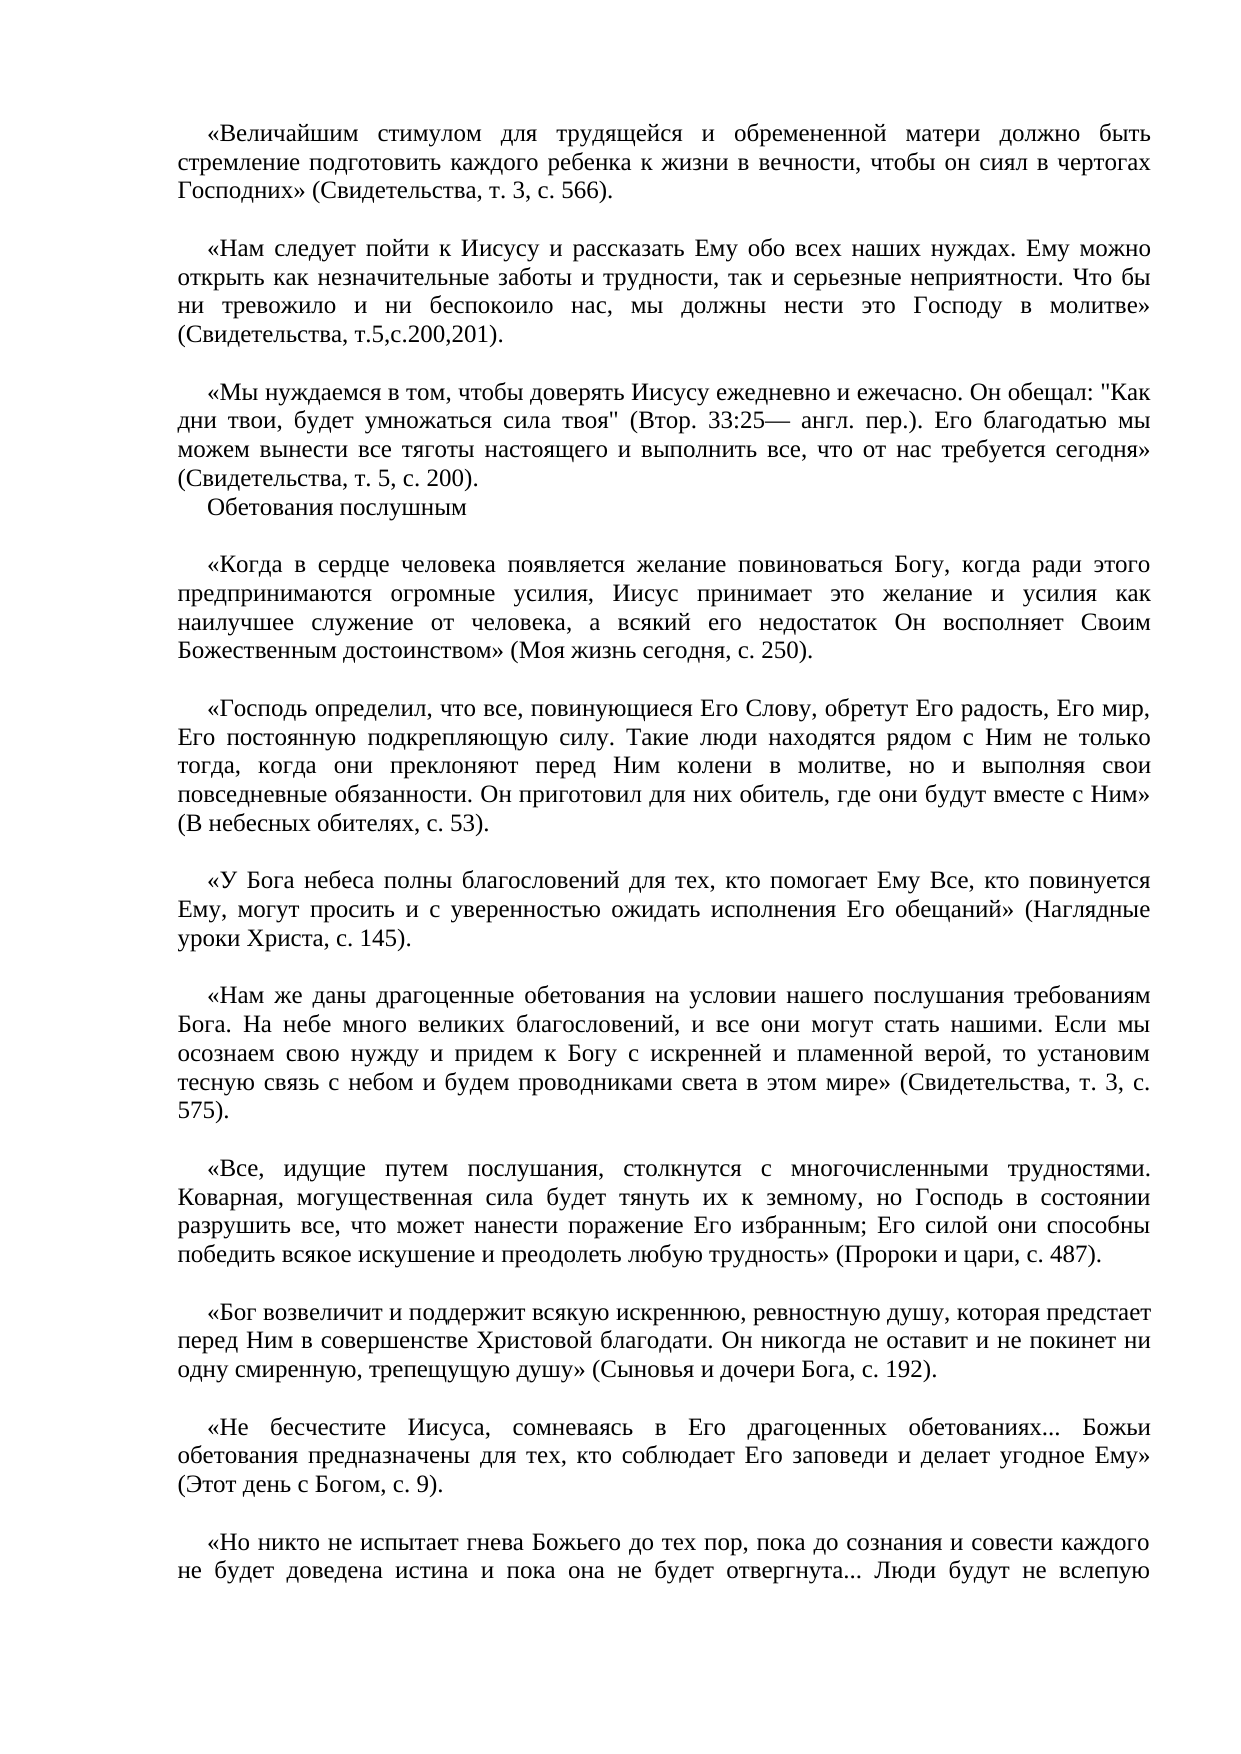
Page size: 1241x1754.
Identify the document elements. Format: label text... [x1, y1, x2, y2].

text «Не бесчестите Иисуса, сомневаясь в Его драгоценных обетованиях... Божьи обетования предназначены для тех, кто соблюдает Его заповеди и делает угодное Ему» (Этот день с Богом, с. 9). [177, 1412, 1152, 1498]
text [177, 1527, 1152, 1584]
text «Нам же даны драгоценные обетования на условии нашего послушания требованиям Бога. На небе много великих благословений, и все они могут стать нашими. Если мы осознаем свою нужду и придем к Богу с искренней и пламенной верой, то установим тесную связь с небом и будем проводниками света в этом мире» (Свидетельства, т. 3, с. 575). [177, 981, 1152, 1124]
text Обетования послушным [177, 492, 1152, 521]
text «Когда в сердце человека появляется желание повиноваться Богу, когда ради этого предпринимаются огромные усилия, Иисус принимает это желание и усилия как наилучшее служение от человека, а всякий его недостаток Он восполняет Своим Божественным достоинством» (Моя жизнь сегодня, с. 250). [177, 549, 1152, 664]
text «Мы нуждаемся в том, чтобы доверять Иисусу ежедневно и ежечасно. Он обещал: "Как дни твои, будет умножаться сила твоя" (Втор. 33:25— англ. пер.). Его благодатью мы можем вынести все тяготы настоящего и выполнить все, что от нас требуется сегодня» (Свидетельства, т. 5, с. 200). [177, 377, 1152, 492]
text «Господь определил, что все, повинующиеся Его Слову, обретут Его радость, Его мир, Его постоянную подкрепляющую силу. Такие люди находятся рядом с Ним не только тогда, когда они преклоняют перед Ним колени в молитве, но и выполняя свои повседневные обязанности. Он приготовил для них обитель, где они будут вместе с Ним» (В небесных обителях, с. 53). [177, 693, 1152, 837]
text «Бог возвеличит и поддержит всякую искреннюю, ревностную душу, которая предстает перед Ним в совершенстве Христовой благодати. Он никогда не оставит и не покинет ни одну смиренную, трепещущую душу» (Сыновья и дочери Бога, с. 192). [177, 1297, 1152, 1383]
text «У Бога небеса полны благословений для тех, кто помогает Ему Все, кто повинуется Ему, могут просить и с уверенностью ожидать исполнения Его обещаний» (Наглядные уроки Христа, с. 145). [177, 866, 1152, 952]
text «Все, идущие путем послушания, столкнутся с многочисленными трудностями. Коварная, могущественная сила будет тянуть их к земному, но Господь в состоянии разрушить все, что может нанести поражение Его избранным; Его силой они способны победить всякое искушение и преодолеть любую трудность» (Пророки и цари, с. 487). [177, 1153, 1152, 1268]
text «Нам следует пойти к Иисусу и рассказать Ему обо всех наших нуждах. Ему можно открыть как незначительные заботы и трудности, так и серьезные неприятности. Что бы ни тревожило и ни беспокоило нас, мы должны нести это Господу в молитве» (Свидетельства, т.5,с.200,201). [177, 233, 1152, 348]
text «Величайшим стимулом для трудящейся и обремененной матери должно быть стремление подготовить каждого ребенка к жизни в вечности, чтобы он сиял в чертогах Господних» (Свидетельства, т. 3, с. 566). [177, 118, 1152, 204]
